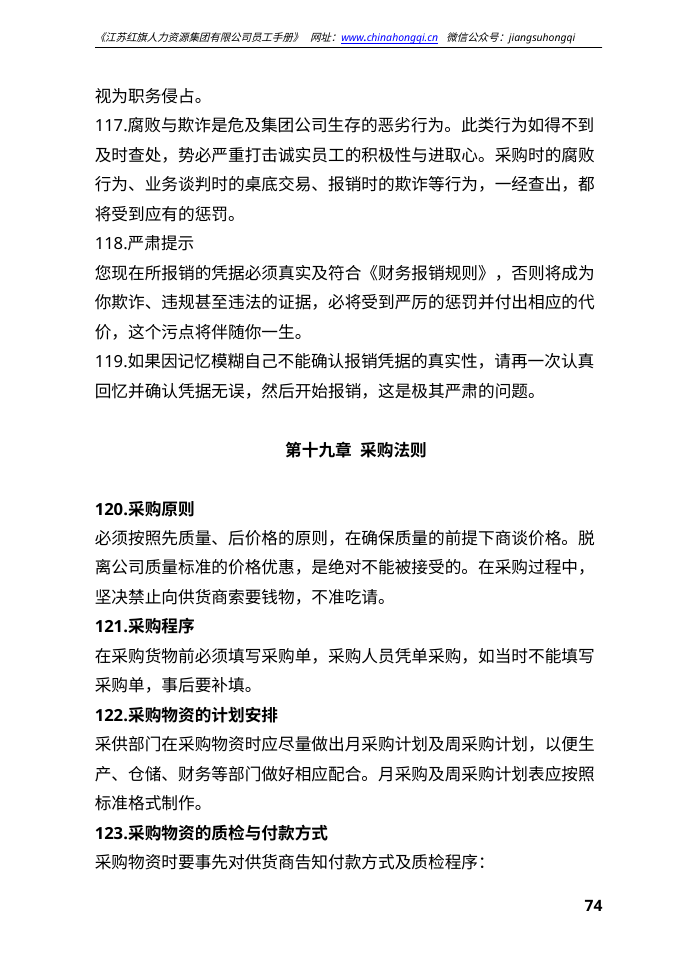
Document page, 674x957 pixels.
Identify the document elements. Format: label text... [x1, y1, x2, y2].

list 采购法则 [109, 434, 602, 463]
text 在采购货物前必须填写采购单，采购人员凭单采购，如当时不能填写采购单，事后要补填。 [94, 640, 602, 699]
text 123.采购物资的质检与付款方式 [94, 817, 602, 847]
text 121.采购程序 [94, 611, 602, 640]
text 117.腐败与欺诈是危及集团公司生存的恶劣行为。此类行为如得不到及时查处，势必严重打击诚实员工的积极性与进取心。采购时的腐败行为、业务谈判时的桌底交易、报销时的欺诈等行为，一经查出，都将受到应有的惩罚。 [94, 110, 602, 228]
text 118.严肃提示 [94, 228, 602, 257]
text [94, 80, 602, 110]
text 119.如果因记忆模糊自己不能确认报销凭据的真实性，请再一次认真回忆并确认凭据无误，然后开始报销，这是极其严肃的问题。 [94, 346, 602, 404]
text 122.采购物资的计划安排 [94, 699, 602, 729]
text 您现在所报销的凭据必须真实及符合《财务报销规则》，否则将成为你欺诈、违规甚至违法的证据，必将受到严厉的惩罚并付出相应的代价，这个污点将伴随你一生。 [94, 257, 602, 346]
text 120.采购原则 [94, 493, 602, 522]
text 采供部门在采购物资时应尽量做出月采购计划及周采购计划，以便生产、仓储、财务等部门做好相应配合。月采购及周采购计划表应按照标准格式制作。 [94, 729, 602, 817]
text 必须按照先质量、后价格的原则，在确保质量的前提下商谈价格。脱离公司质量标准的价格优惠，是绝对不能被接受的。在采购过程中，坚决禁止向供货商索要钱物，不准吃请。 [94, 522, 602, 611]
text 采购物资时要事先对供货商告知付款方式及质检程序： [94, 847, 602, 876]
